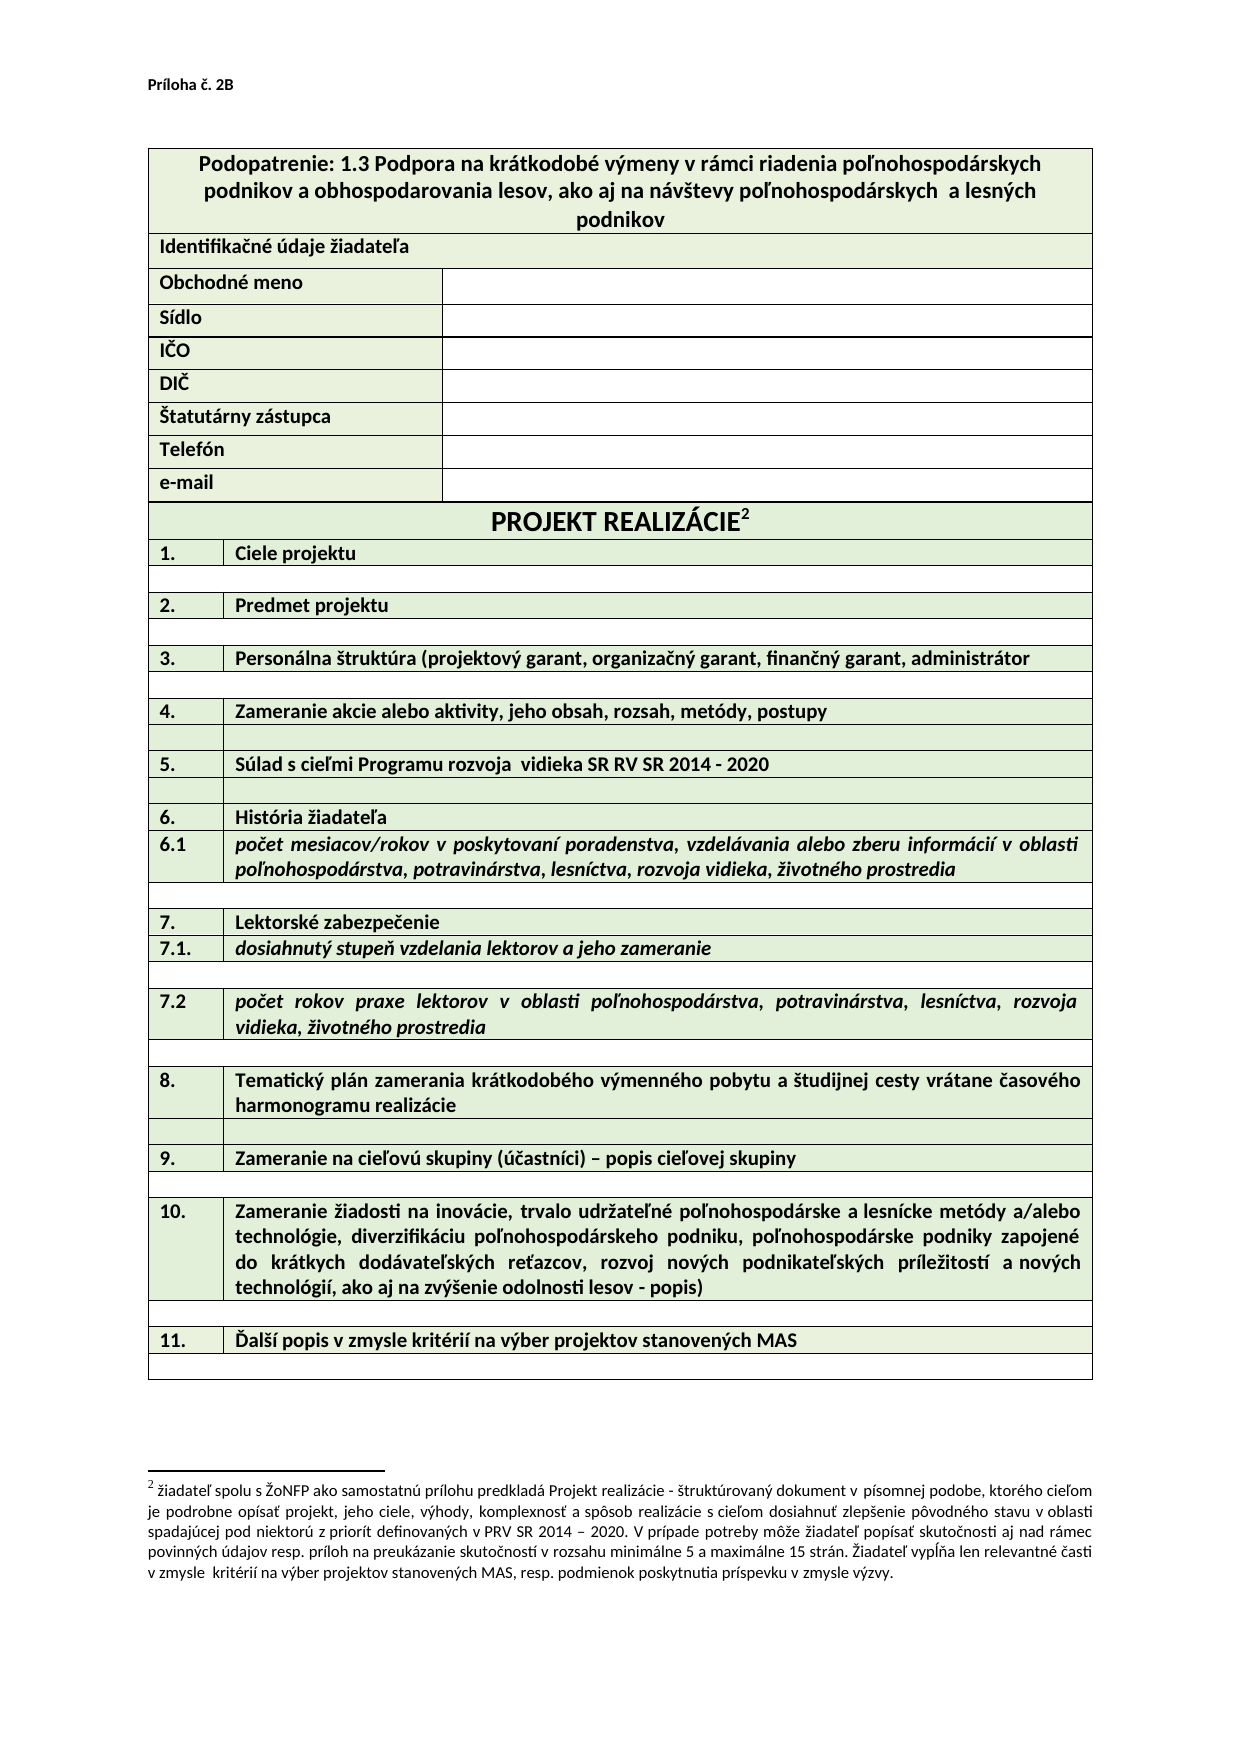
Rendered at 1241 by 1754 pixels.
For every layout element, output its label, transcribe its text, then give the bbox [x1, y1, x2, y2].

table_cell Zameranie akcie alebo aktivity, jeho obsah, rozsah, metódy, postupy [224, 699, 1092, 724]
table_cell [443, 338, 1092, 369]
table_cell [149, 1301, 1092, 1326]
table_cell 5. [149, 751, 223, 777]
table_cell DIČ [149, 370, 442, 402]
table_cell 3. [149, 646, 223, 671]
table_cell Telefón [149, 436, 442, 468]
table_cell [149, 672, 1092, 697]
table_cell [149, 725, 223, 750]
table_cell Ďalší popis v zmysle kritérií na výber projektov stanovených MAS [224, 1327, 1092, 1353]
table_cell 8. [149, 1067, 223, 1118]
table_cell Sídlo [149, 305, 442, 336]
table_header Podopatrenie: 1.3 Podpora na krátkodobé výmeny v rámci riadenia poľnohospodárskych podnikov a obhospodarovania lesov, ako aj na návštevy poľnohospodárskych a lesných podnikov [149, 149, 1092, 233]
table_cell 2. [149, 593, 223, 618]
table_cell [149, 1172, 1092, 1197]
table_cell Lektorské zabezpečenie [224, 909, 1092, 934]
table_cell 7.2 [149, 989, 223, 1039]
table_cell [224, 725, 1092, 750]
table_cell 10. [149, 1198, 223, 1300]
table_cell 9. [149, 1145, 223, 1171]
table_cell [149, 883, 1092, 908]
table_cell Zameranie na cieľovú skupiny (účastníci) – popis cieľovej skupiny [224, 1145, 1092, 1171]
table_cell počet rokov praxe lektorov v oblasti poľnohospodárstva, potravinárstva, lesníctva, rozvoja vidieka, životného prostredia [224, 989, 1092, 1039]
table_cell 7. [149, 909, 223, 934]
table_cell e-mail [149, 469, 442, 501]
table_cell [149, 566, 1092, 592]
table_cell [443, 269, 1092, 303]
table_cell Obchodné meno [149, 269, 442, 303]
table_cell [443, 370, 1092, 402]
table_cell [443, 436, 1092, 468]
table_cell dosiahnutý stupeň vzdelania lektorov a jeho zameranie [224, 936, 1092, 961]
table_cell [149, 778, 223, 803]
table_cell 11. [149, 1327, 223, 1353]
table_cell počet mesiacov/rokov v poskytovaní poradenstva, vzdelávania alebo zberu informácií v oblasti poľnohospodárstva, potravinárstva, lesníctva, rozvoja vidieka, životného prostredia [224, 831, 1092, 882]
table_cell [149, 1040, 1092, 1066]
table_cell [149, 962, 1092, 987]
table_cell [443, 403, 1092, 435]
table_cell História žiadateľa [224, 804, 1092, 830]
table_cell 6.1 [149, 831, 223, 882]
table_cell Personálna štruktúra (projektový garant, organizačný garant, finančný garant, administrátor [224, 646, 1092, 671]
table_cell [149, 1119, 223, 1144]
table_cell [224, 1119, 1092, 1144]
table_cell Ciele projektu [224, 540, 1092, 565]
table_cell [443, 469, 1092, 501]
table_cell 6. [149, 804, 223, 830]
table_header PROJEKT REALIZÁCIE [149, 503, 1092, 539]
table_cell Zameranie žiadosti na inovácie, trvalo udržateľné poľnohospodárske a lesnícke metódy a/alebo technológie, diverzifikáciu poľnohospodárskeho podniku, poľnohospodárske podniky zapojené do krátkych dodávateľských reťazcov, rozvoj nových podnikateľských príležitostí a nových technológií, ako aj na zvýšenie odolnosti lesov - popis) [224, 1198, 1092, 1300]
table_cell [224, 778, 1092, 803]
table_cell Predmet projektu [224, 593, 1092, 618]
table_cell 1. [149, 540, 223, 565]
table_cell IČO [149, 338, 442, 369]
table_cell Štatutárny zástupca [149, 403, 442, 435]
table_cell Súlad s cieľmi Programu rozvoja vidieka SR RV SR 2014 - 2020 [224, 751, 1092, 777]
table_cell [149, 619, 1092, 644]
table_cell [149, 1354, 1092, 1379]
table_cell 4. [149, 699, 223, 724]
table_cell 7.1. [149, 936, 223, 961]
table_cell [443, 305, 1092, 336]
table_cell Tematický plán zamerania krátkodobého výmenného pobytu a študijnej cesty vrátane časového harmonogramu realizácie [224, 1067, 1092, 1118]
table_cell Identifikačné údaje žiadateľa [149, 234, 1092, 268]
